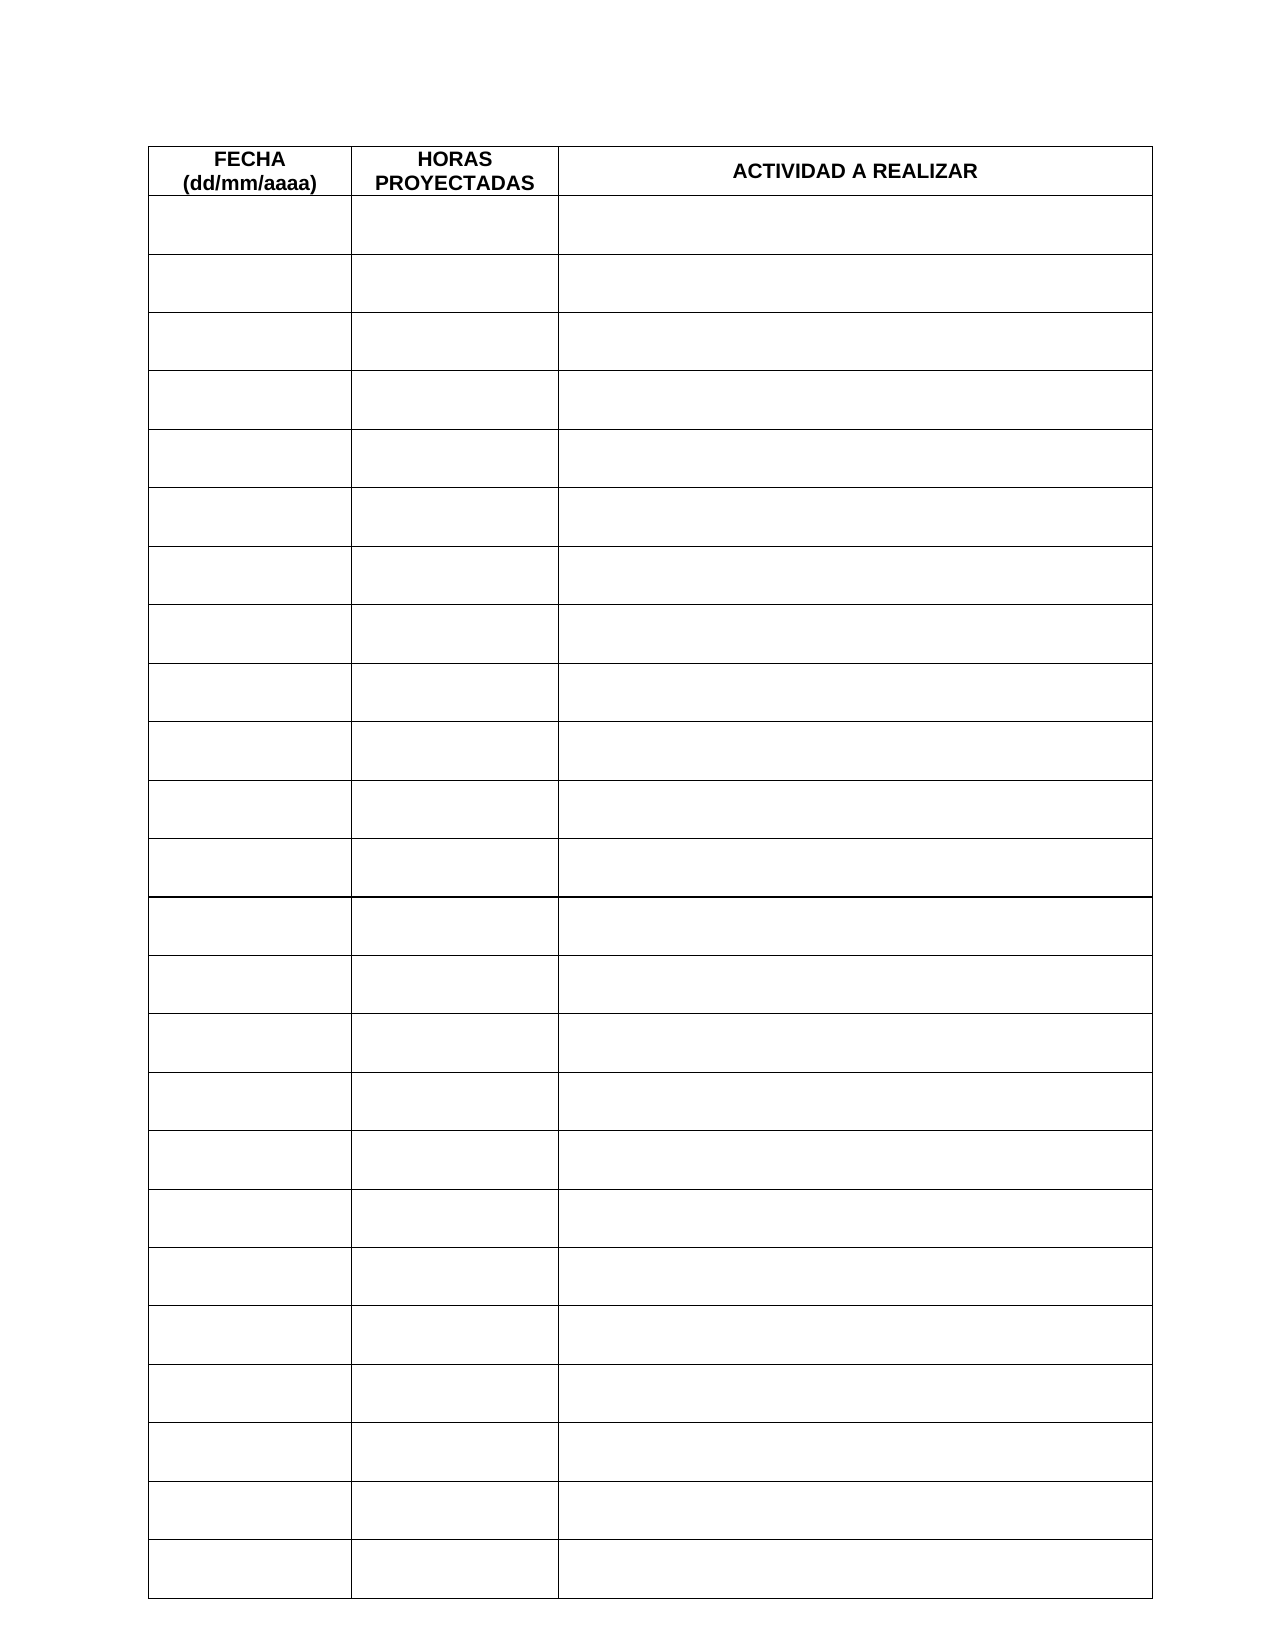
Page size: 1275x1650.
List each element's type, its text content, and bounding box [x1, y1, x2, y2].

table_cell [559, 1423, 1152, 1481]
table_cell [149, 1306, 351, 1364]
table_cell [149, 1248, 351, 1305]
table_cell [559, 1365, 1152, 1422]
table_cell [352, 1423, 558, 1481]
table_cell [559, 196, 1152, 253]
table_cell [149, 1540, 351, 1598]
table_cell [149, 839, 351, 896]
table_cell [149, 605, 351, 663]
table_cell [149, 430, 351, 487]
table_cell [149, 547, 351, 604]
table_cell [559, 488, 1152, 546]
table_cell [559, 1540, 1152, 1598]
table_cell [352, 781, 558, 838]
table_header ACTIVIDAD A REALIZAR [559, 147, 1152, 195]
table_cell [559, 1248, 1152, 1305]
table_cell [352, 1248, 558, 1305]
table_cell [559, 371, 1152, 429]
table_cell [559, 839, 1152, 896]
table_header HORAS PROYECTADAS [352, 147, 558, 195]
table_cell [559, 722, 1152, 779]
table_cell [352, 1131, 558, 1188]
table_cell [352, 1482, 558, 1539]
table_cell [149, 371, 351, 429]
table_cell [559, 547, 1152, 604]
table_cell [559, 313, 1152, 370]
table_cell [149, 1365, 351, 1422]
table_cell [559, 1073, 1152, 1130]
table_cell [352, 605, 558, 663]
table_cell [352, 1073, 558, 1130]
table_cell [149, 956, 351, 1013]
table_cell [352, 1190, 558, 1247]
table_cell [149, 488, 351, 546]
table_cell [352, 313, 558, 370]
table_cell [149, 1190, 351, 1247]
table_cell [352, 664, 558, 721]
table_cell [352, 898, 558, 955]
table_cell [149, 664, 351, 721]
table_cell [149, 781, 351, 838]
table_cell [559, 781, 1152, 838]
table_cell [149, 1423, 351, 1481]
table_cell [149, 1073, 351, 1130]
table_cell [352, 956, 558, 1013]
table_cell [352, 839, 558, 896]
table_header FECHA (dd/mm/aaaa) [149, 147, 351, 195]
table_cell [352, 196, 558, 253]
table_cell [559, 605, 1152, 663]
table_cell [352, 1365, 558, 1422]
table_cell [352, 1540, 558, 1598]
table_cell [149, 313, 351, 370]
table_cell [149, 1131, 351, 1188]
table_cell [559, 1306, 1152, 1364]
table_cell [352, 371, 558, 429]
table_cell [559, 956, 1152, 1013]
table_cell [352, 722, 558, 779]
table_cell [149, 1482, 351, 1539]
table_cell [352, 1014, 558, 1072]
table_cell [559, 664, 1152, 721]
table_cell [352, 255, 558, 312]
table_cell [149, 255, 351, 312]
table_cell [149, 898, 351, 955]
table_cell [352, 1306, 558, 1364]
table_cell [559, 1190, 1152, 1247]
table_cell [352, 430, 558, 487]
table_cell [559, 1482, 1152, 1539]
table_cell [352, 488, 558, 546]
table_cell [559, 1014, 1152, 1072]
table_cell [559, 430, 1152, 487]
table_cell [149, 722, 351, 779]
table_cell [559, 1131, 1152, 1188]
table_cell [559, 255, 1152, 312]
table_cell [149, 196, 351, 253]
table_cell [149, 1014, 351, 1072]
table_cell [352, 547, 558, 604]
table_cell [559, 898, 1152, 955]
